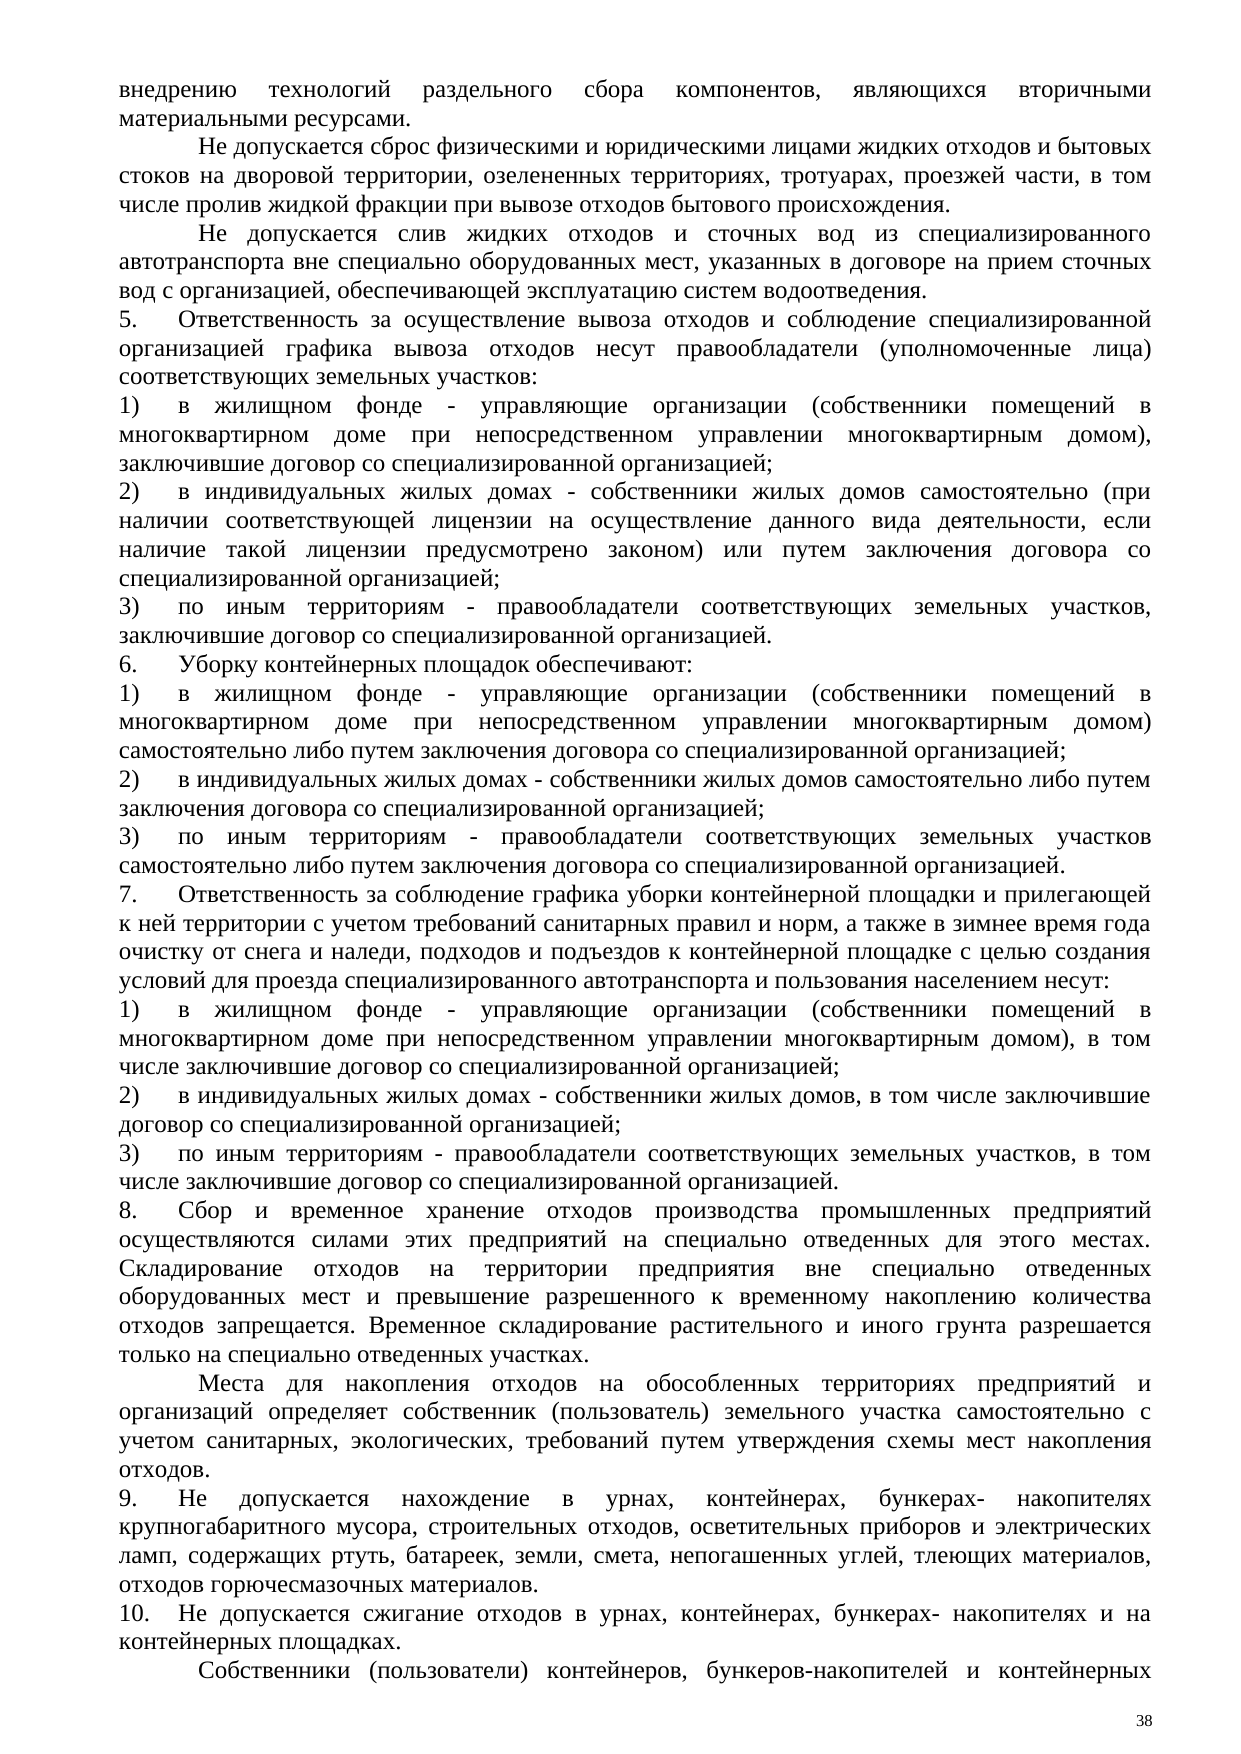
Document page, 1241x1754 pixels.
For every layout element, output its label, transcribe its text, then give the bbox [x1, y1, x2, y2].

list Ответственность за соблюдение графика уборки контейнерной площадки и прилегающей к ней территории с учетом требований санитарных правил и норм, а также в зимнее время года очистку от снега и наледи, подходов и подъездов к контейнерной площадке с целью создания условий для проезда специализированного автотранспорта и пользования населением несут: [119, 879, 1152, 994]
text Места для накопления отходов на обособленных территориях предприятий и организаций определяет собственник (пользователь) земельного участка самостоятельно с учетом санитарных, экологических, требований путем утверждения схемы мест накопления отходов. [119, 1368, 1152, 1483]
list в индивидуальных жилых домах - собственники жилых домов самостоятельно либо путем заключения договора со специализированной организацией; [119, 764, 1152, 821]
list в индивидуальных жилых домах - собственники жилых домов самостоятельно (при наличии соответствующей лицензии на осуществление данного вида деятельности, если наличие такой лицензии предусмотрено законом) или путем заключения договора со специализированной организацией; [119, 476, 1152, 591]
text Не допускается слив жидких отходов и сточных вод из специализированного автотранспорта вне специально оборудованных мест, указанных в договоре на прием сточных вод с организацией, обеспечивающей эксплуатацию систем водоотведения. [119, 218, 1152, 304]
list Уборку контейнерных площадок обеспечивают: [119, 649, 1152, 678]
list по иным территориям - правообладатели соответствующих земельных участков, в том числе заключившие договор со специализированной организацией. [119, 1138, 1152, 1195]
list Сбор и временное хранение отходов производства промышленных предприятий осуществляются силами этих предприятий на специально отведенных для этого местах. Складирование отходов на территории предприятия вне специально отведенных оборудованных мест и превышение разрешенного к временному накоплению количества отходов запрещается. Временное складирование растительного и иного грунта разрешается только на специально отведенных участках. [119, 1195, 1152, 1368]
list в жилищном фонде - управляющие организации (собственники помещений в многоквартирном доме при непосредственном управлении многоквартирным домом) самостоятельно либо путем заключения договора со специализированной организацией; [119, 678, 1152, 764]
list Ответственность за осуществление вывоза отходов и соблюдение специализированной организацией графика вывоза отходов несут правообладатели (уполномоченные лица) соответствующих земельных участков: [119, 304, 1152, 390]
list в жилищном фонде - управляющие организации (собственники помещений в многоквартирном доме при непосредственном управлении многоквартирным домом), заключившие договор со специализированной организацией; [119, 390, 1152, 476]
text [119, 74, 1152, 131]
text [119, 1655, 1152, 1684]
list в индивидуальных жилых домах - собственники жилых домов, в том числе заключившие договор со специализированной организацией; [119, 1080, 1152, 1138]
list по иным территориям - правообладатели соответствующих земельных участков, заключившие договор со специализированной организацией. [119, 591, 1152, 649]
list Не допускается сжигание отходов в урнах, контейнерах, бункерах- накопителях и на контейнерных площадках. [119, 1598, 1152, 1655]
list в жилищном фонде - управляющие организации (собственники помещений в многоквартирном доме при непосредственном управлении многоквартирным домом), в том числе заключившие договор со специализированной организацией; [119, 994, 1152, 1080]
list Не допускается нахождение в урнах, контейнерах, бункерах- накопителях крупногабаритного мусора, строительных отходов, осветительных приборов и электрических ламп, содержащих ртуть, батареек, земли, смета, непогашенных углей, тлеющих материалов, отходов горючесмазочных материалов. [119, 1483, 1152, 1598]
text Не допускается сброс физическими и юридическими лицами жидких отходов и бытовых стоков на дворовой территории, озелененных территориях, тротуарах, проезжей части, в том числе пролив жидкой фракции при вывозе отходов бытового происхождения. [119, 131, 1152, 218]
list по иным территориям - правообладатели соответствующих земельных участков самостоятельно либо путем заключения договора со специализированной организацией. [119, 821, 1152, 879]
